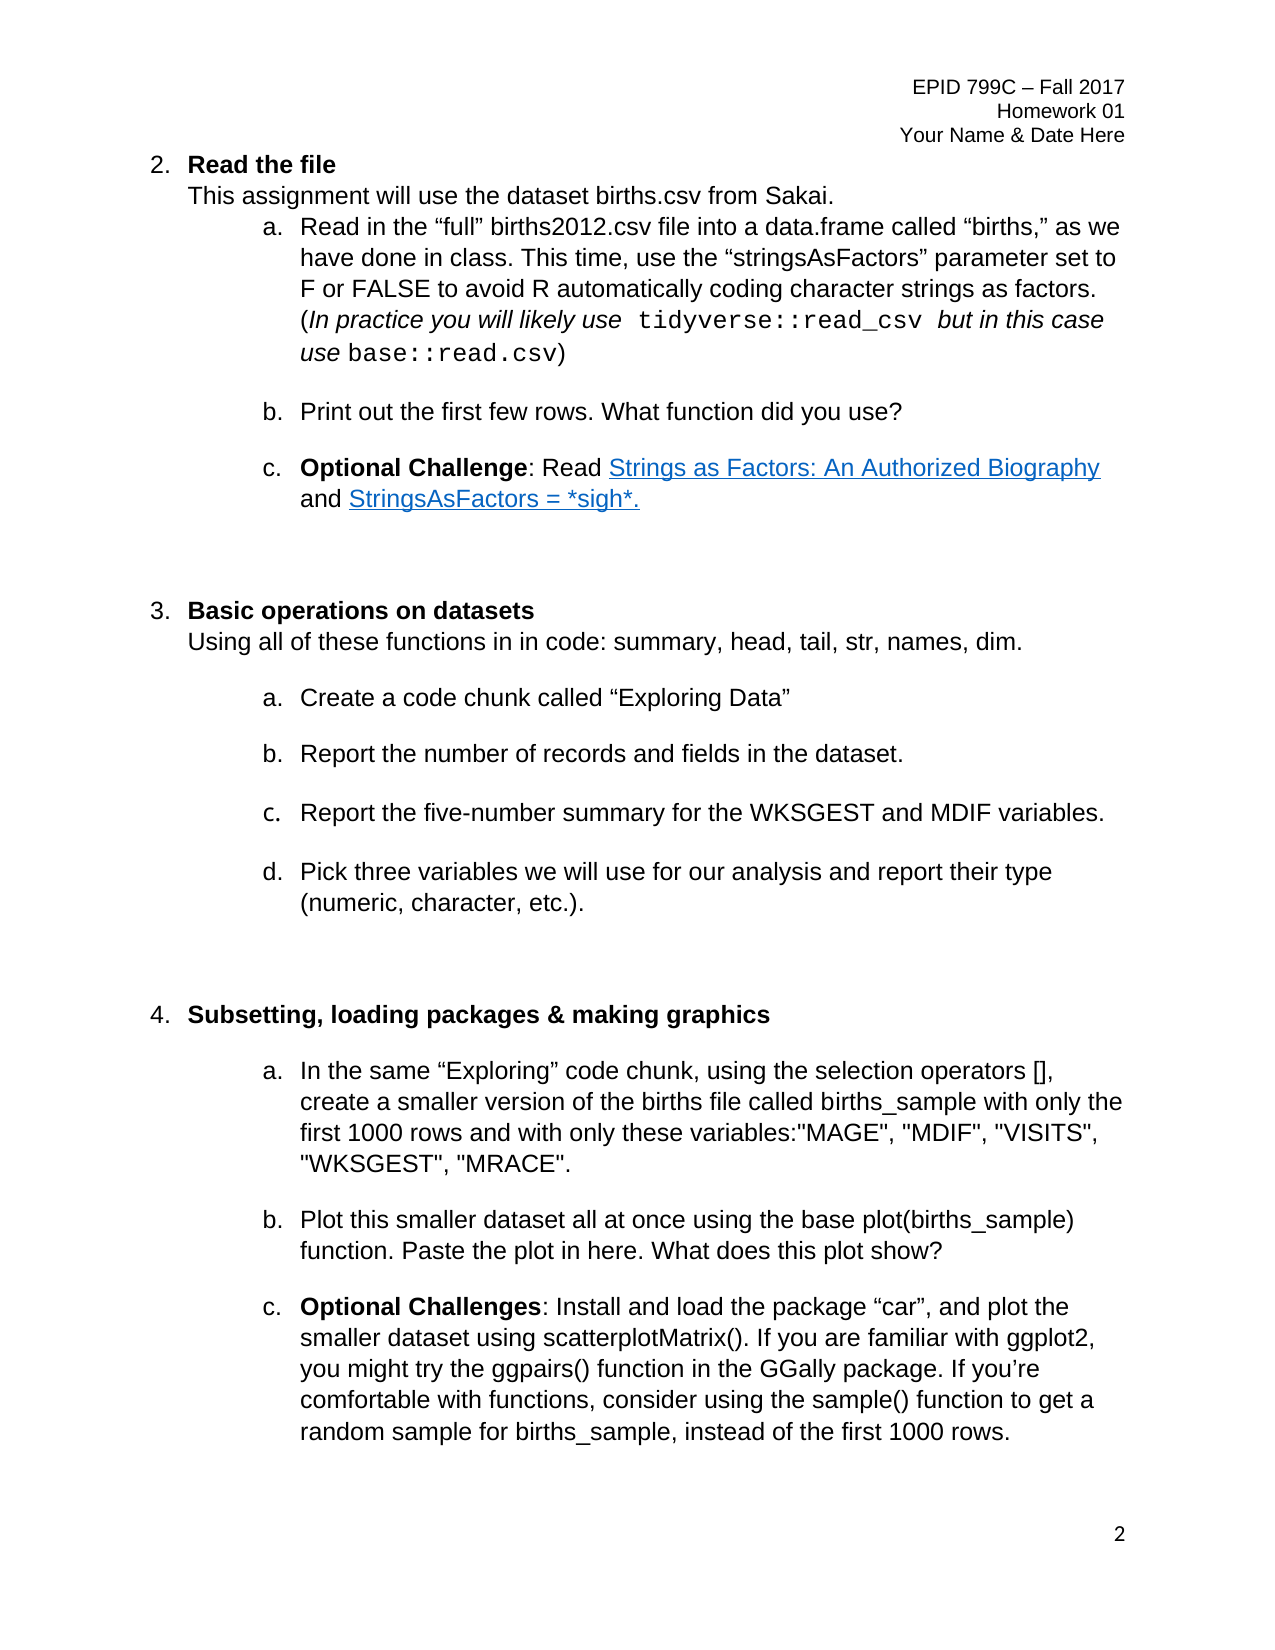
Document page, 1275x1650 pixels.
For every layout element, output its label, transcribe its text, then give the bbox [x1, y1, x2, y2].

list Create a code chunk called “Exploring Data” [262, 683, 1125, 712]
list Read in the “full” births2012.csv file into a data.frame called “births,” as we have done in class. This time, use the “stringsAsFactors” parameter set to F or FALSE to avoid R automatically coding character strings as factors. (In practice you will likely use tidyverse::read_csv but in this case use base::read.csv) [262, 212, 1125, 369]
list Plot this smaller dataset all at once using the base plot(births_sample) function. Paste the plot in here. What does this plot show? [262, 1205, 1125, 1265]
list Report the five-number summary for the WKSGEST and MDIF variables. [262, 795, 1125, 829]
list In the same “Exploring” code chunk, using the selection operators [], create a smaller version of the births file called births_sample with only the first 1000 rows and with only these variables:"MAGE", "MDIF", "VISITS", "WKSGEST", "MRACE". [262, 1056, 1125, 1178]
list Subsetting, loading packages & making graphics [150, 1000, 1125, 1029]
list Optional Challenge: Read Strings as Factors: An Authorized Biography and StringsAsFactors = *sigh*. [262, 453, 1125, 513]
list Print out the first few rows. What function did you use? [262, 397, 1125, 426]
list Report the number of records and fields in the dataset. [262, 739, 1125, 768]
list Pick three variables we will use for our analysis and report their type (numeric, character, etc.). [262, 857, 1125, 917]
list Basic operations on datasets Using all of these functions in in code: summary, head, tail, str, names, dim. [150, 596, 1125, 656]
list Read the file This assignment will use the dataset births.csv from Sakai. [150, 150, 1125, 210]
list Optional Challenges: Install and load the package “car”, and plot the smaller dataset using scatterplotMatrix(). If you are familiar with ggplot2, you might try the ggpairs() function in the GGally package. If you’re comfortable with functions, consider using the sample() function to get a random sample for births_sample, instead of the first 1000 rows. [262, 1292, 1125, 1445]
